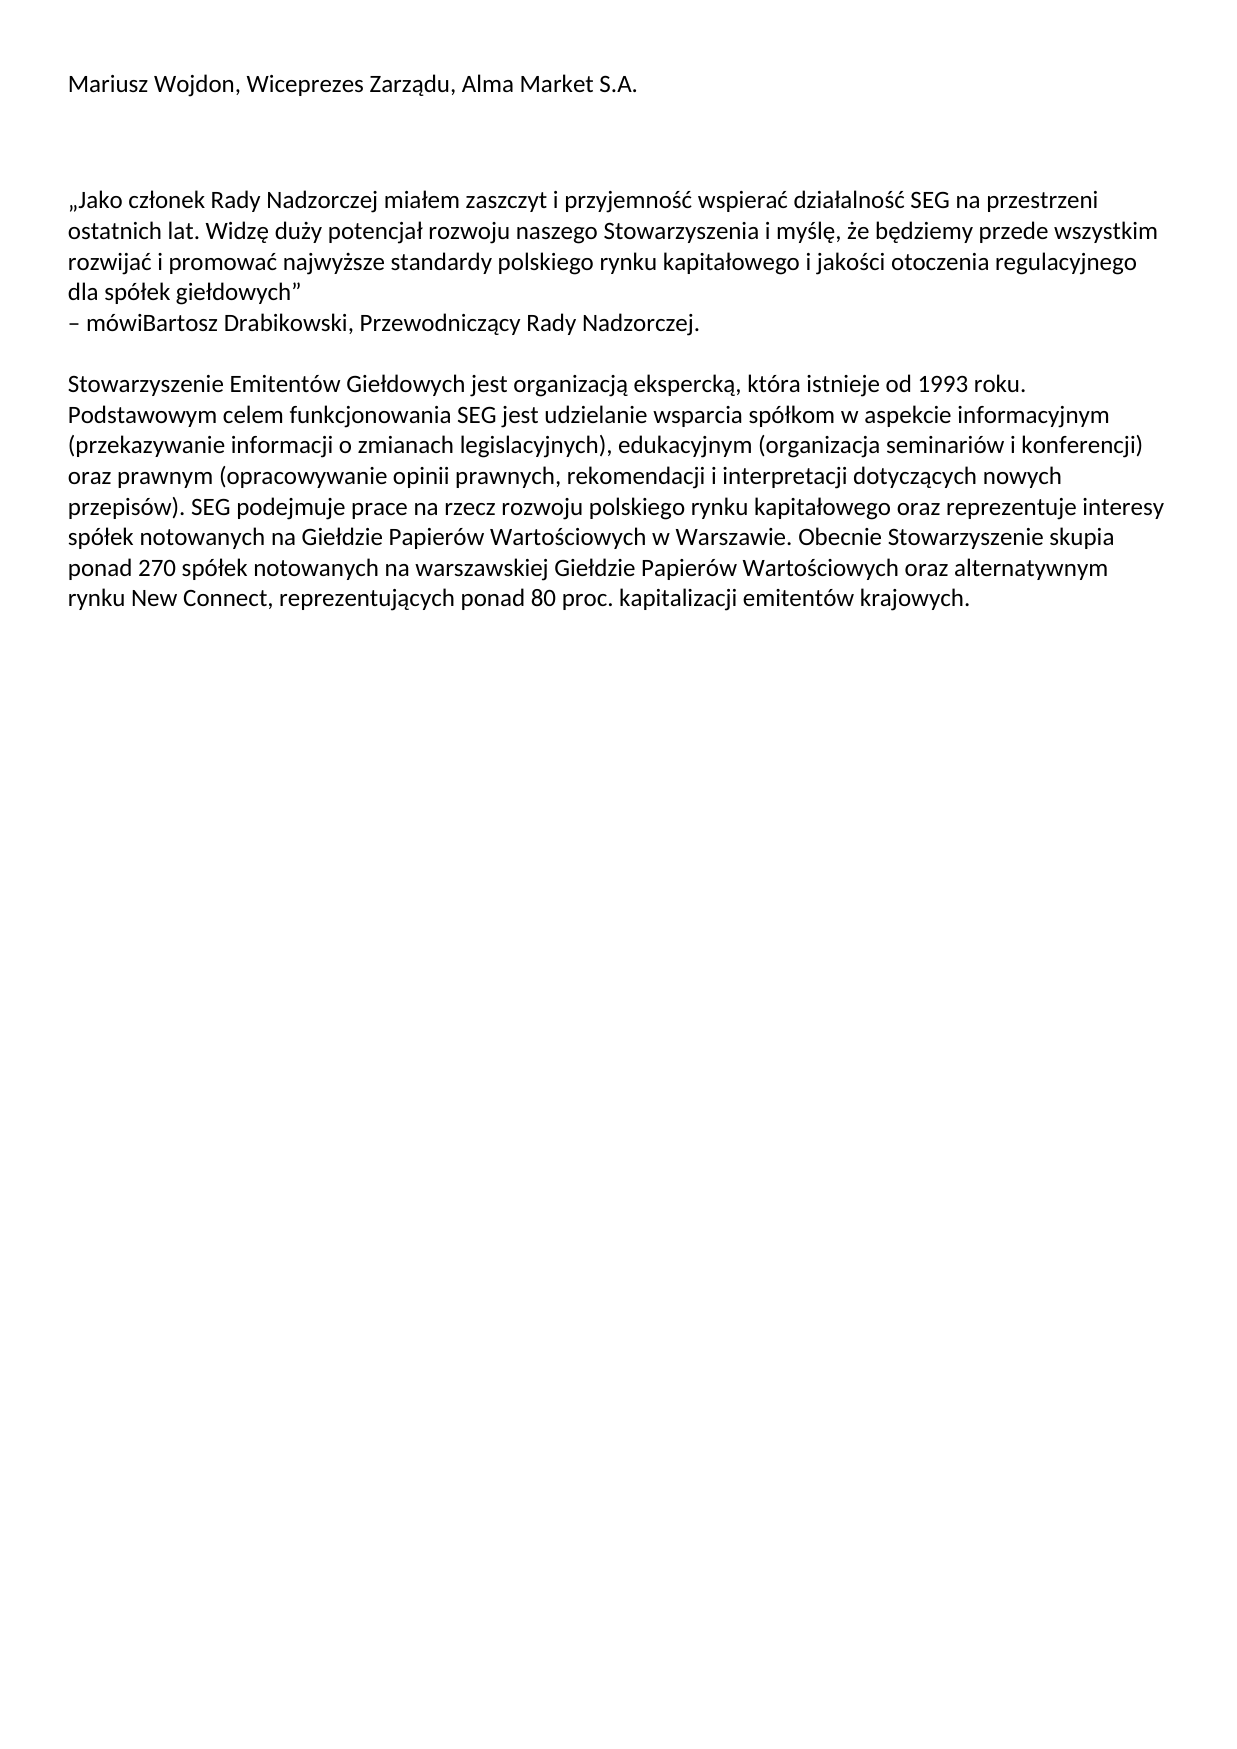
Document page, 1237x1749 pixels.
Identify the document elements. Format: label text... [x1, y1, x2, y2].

text – mówiBartosz Drabikowski, Przewodniczący Rady Nadzorczej. [68, 307, 1169, 337]
text Stowarzyszenie Emitentów Giełdowych jest organizacją ekspercką, która istnieje od 1993 roku. Podstawowym celem funkcjonowania SEG jest udzielanie wsparcia spółkom w aspekcie informacyjnym (przekazywanie informacji o zmianach legislacyjnych), edukacyjnym (organizacja seminariów i konferencji) oraz prawnym (opracowywanie opinii prawnych, rekomendacji i interpretacji dotyczących nowych przepisów). SEG podejmuje prace na rzecz rozwoju polskiego rynku kapitałowego oraz reprezentuje interesy spółek notowanych na Giełdzie Papierów Wartościowych w Warszawie. Obecnie Stowarzyszenie skupia ponad 270 spółek notowanych na warszawskiej Giełdzie Papierów Wartościowych oraz alternatywnym rynku New Connect, reprezentujących ponad 80 proc. kapitalizacji emitentów krajowych. [68, 368, 1169, 613]
text „Jako członek Rady Nadzorczej miałem zaszczyt i przyjemność wspierać działalność SEG na przestrzeni ostatnich lat. Widzę duży potencjał rozwoju naszego Stowarzyszenia i myślę, że będziemy przede wszystkim rozwijać i promować najwyższe standardy polskiego rynku kapitałowego i jakości otoczenia regulacyjnego dla spółek giełdowych” [68, 185, 1169, 307]
text Mariusz Wojdon, Wiceprezes Zarządu, Alma Market S.A. [68, 68, 1169, 98]
